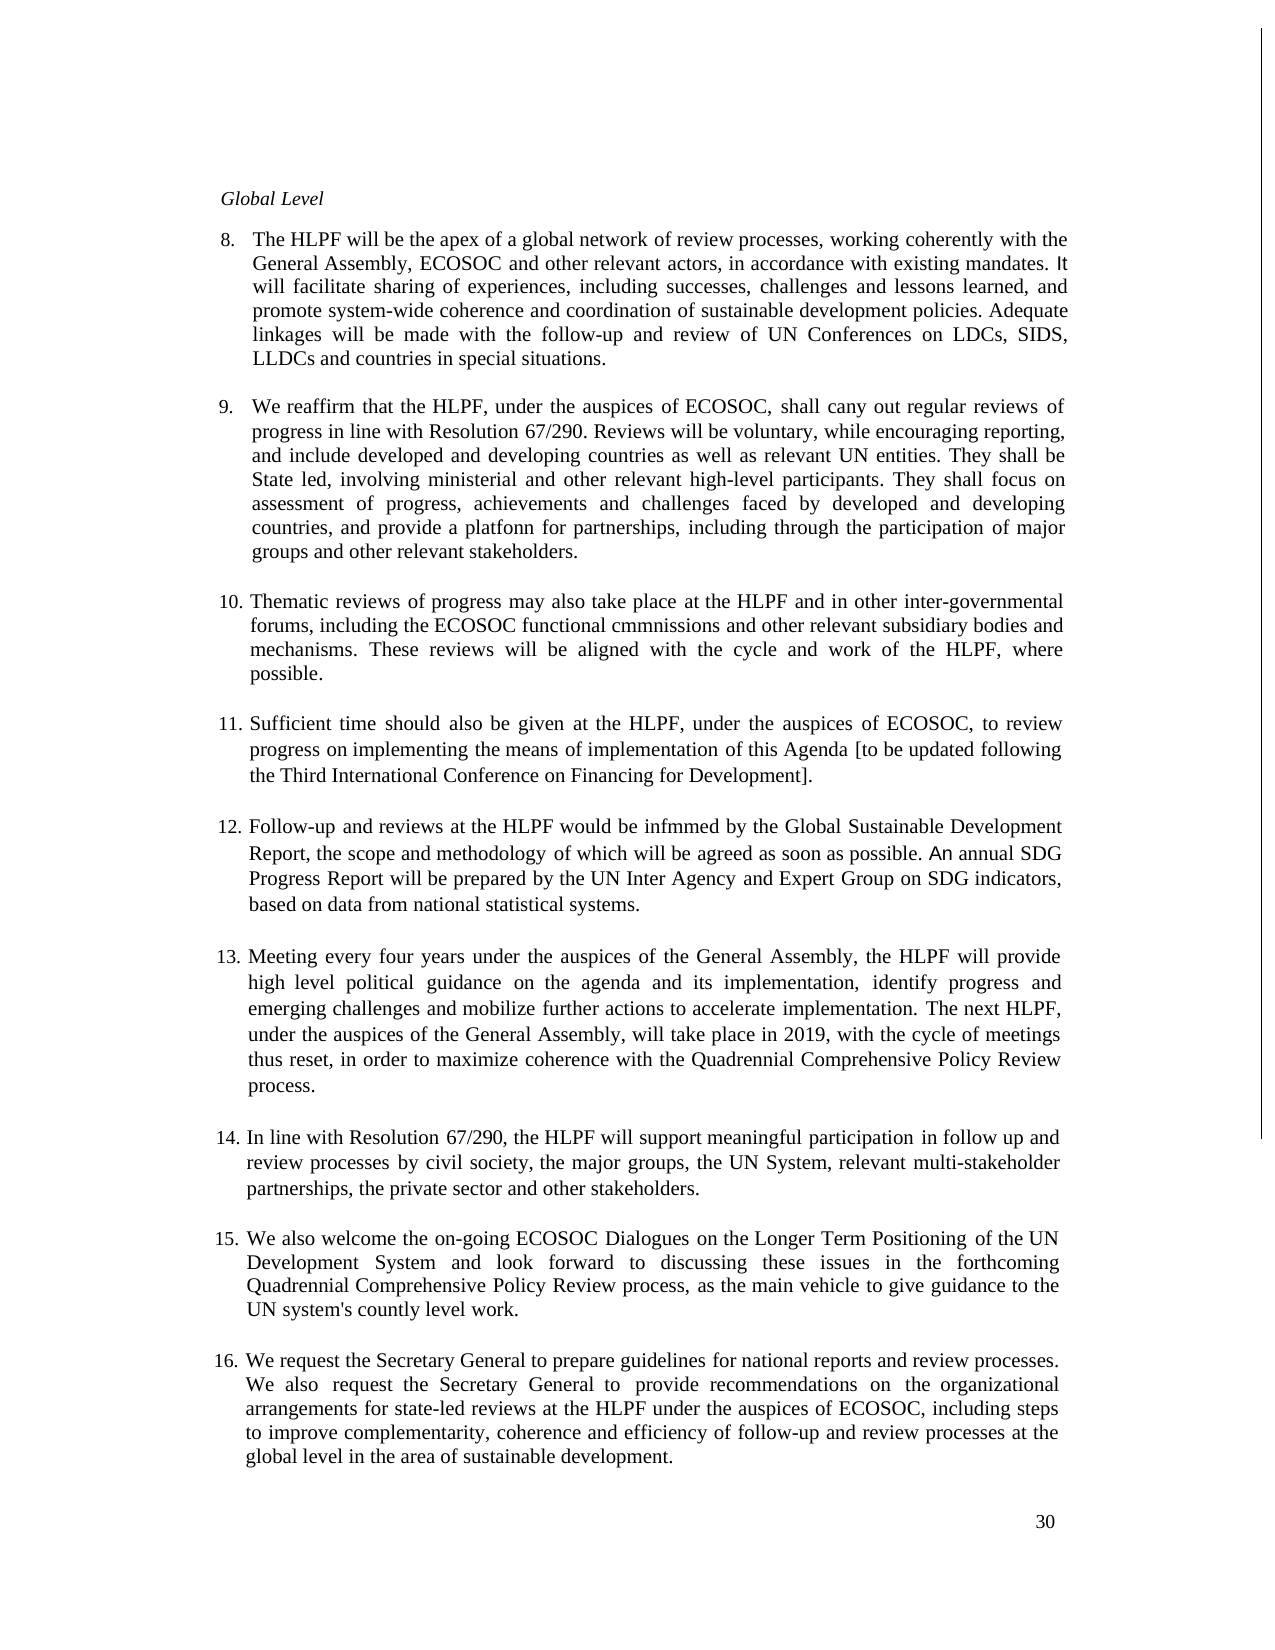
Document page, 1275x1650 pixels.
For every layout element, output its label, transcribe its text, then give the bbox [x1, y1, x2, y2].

text Global Level [220, 187, 1261, 209]
list Sufficient time should also be given at the HLPF, under the auspices of ECOSOC, to review progress on implementing the means of implementation of this Agenda [to be updated following the Third International Conference on Financing for Development]. [218, 711, 1062, 787]
list We also welcome the on-going ECOSOC Dialogues on the Longer Term Positioning of the UN Development System and look forward to discussing these issues in the forthcoming Quadrennial Comprehensive Policy Review process, as the main vehicle to give guidance to the UN system's countly level work. [214, 1226, 1059, 1321]
subtitle The HLPF will be the apex of a global network of review processes, working coherently with the General Assembly, ECOSOC and other relevant actors, in accordance with existing mandates. It will facilitate sharing of experiences, including successes, challenges and lessons learned, and promote system-wide coherence and coordination of sustainable development policies. Adequate linkages will be made with the follow-up and review of UN Conferences on LDCs, SIDS, LLDCs and countries in special situations. [220, 227, 1068, 370]
list We reaffirm that the HLPF, under the auspices of ECOSOC, shall cany out regular reviews of progress in line with Resolution 67/290. Reviews will be voluntary, while encouraging reporting, and include developed and developing countries as well as relevant UN entities. They shall be State­ led, involving ministerial and other relevant high-level participants. They shall focus on assessment of progress, achievements and challenges faced by developed and developing countries, and provide a platfonn for partnerships, including through the participation of major groups and other relevant stakeholders. [218, 394, 1065, 563]
list In line with Resolution 67/290, the HLPF will support meaningful participation in follow up and review processes by civil society, the major groups, the UN System, relevant multi-stakeholder partnerships, the private sector and other stakeholders. [216, 1124, 1061, 1200]
list We request the Secretary General to prepare guidelines for national reports and review processes. We also request the Secretary General to provide recommendations on the organizational arrangements for state-led reviews at the HLPF under the auspices of ECOSOC, including steps to improve complementarity, coherence and efficiency of follow-up and review processes at the global level in the area of sustainable development. [214, 1347, 1059, 1468]
list Meeting every four years under the auspices of the General Assembly, the HLPF will provide high­ level political guidance on the agenda and its implementation, identify progress and emerging challenges and mobilize further actions to accelerate implementation. The next HLPF, under the auspices of the General Assembly, will take place in 2019, with the cycle of meetings thus reset, in order to maximize coherence with the Quadrennial Comprehensive Policy Review process. [216, 944, 1062, 1097]
list Thematic reviews of progress may also take place at the HLPF and in other inter-governmental forums, including the ECOSOC functional cmmnissions and other relevant subsidiary bodies and mechanisms. These reviews will be aligned with the cycle and work of the HLPF, where possible. [218, 589, 1063, 685]
list Follow-up and reviews at the HLPF would be infmmed by the Global Sustainable Development Report, the scope and methodology of which will be agreed as soon as possible. An annual SDG Progress Report will be prepared by the UN Inter Agency and Expert Group on SDG indicators, based on data from national statistical systems. [217, 814, 1062, 916]
